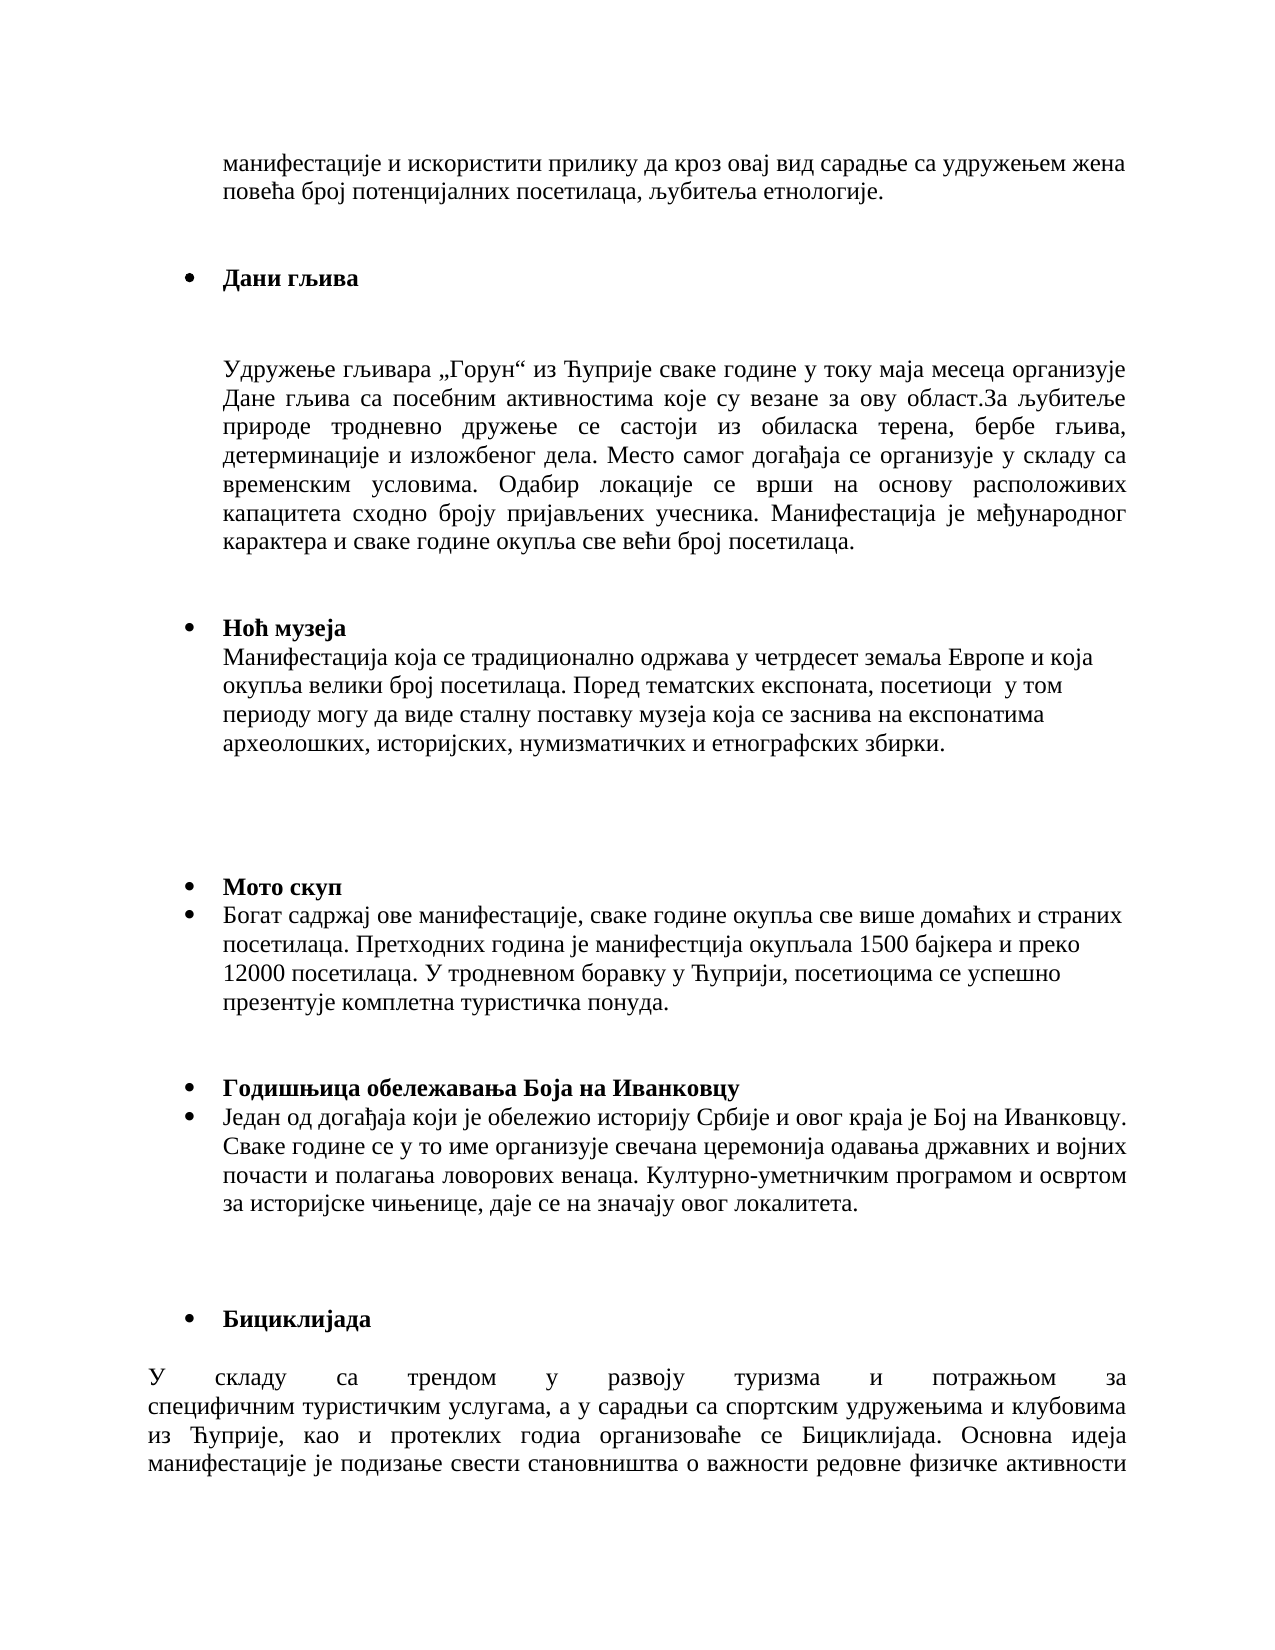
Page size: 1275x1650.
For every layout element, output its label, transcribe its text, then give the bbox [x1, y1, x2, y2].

list Ноћ музеја [185, 613, 1127, 642]
list Манифестација која се традиционално одржава у четрдесет земаља Европе и која окупља велики број посетилаца. Поред тематских експоната, посетиоци у том периоду могу да виде сталну поставку музеја која се заснива на експонатима археолошких, историјских, нумизматичких и етнографских збирки. [223, 642, 1127, 757]
list Дани гљива [185, 263, 1127, 292]
list Мото скуп [185, 872, 1127, 901]
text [148, 1362, 1127, 1477]
list Бициклијада [185, 1304, 1127, 1333]
list Богат садржај ове манифестације, сваке године окупља све више домаћих и страних посетилаца. Претходних година је манифестција окупљала 1500 бајкера и преко 12000 посетилаца. У тродневном боравку у Ћуприји, посетиоцима се успешно презентује комплетна туристичка понуда. [185, 901, 1127, 1016]
text Удружење гљивара „Горун“ из Ћуприје сваке године у току маја месеца организује Дане гљива са посебним активностима које су везане за ову област.За љубитеље природе тродневно дружење се састоји из обиласка терена, бербе гљива, детерминације и изложбеног дела. Место самог догађаја се организује у складу са временским условима. Одабир локације се врши на основу расположивих капацитета сходно броју пријављених учесника. Манифестација је међународног карактера и сваке године окупља све већи број посетилаца. [223, 354, 1127, 555]
list Годишњица обележавања Боја на Иванковцу [185, 1073, 1127, 1102]
list Један од догађаја који је обележио историју Србије и овог краја је Бој на Иванковцу. Сваке године се у то име организује свечана церемонија одавања државних и војних почасти и полагања ловорових венаца. Културно-уметничким програмом и освртом за историјске чињенице, даје се на значају овог локалитета. [185, 1102, 1127, 1217]
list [185, 148, 1127, 205]
